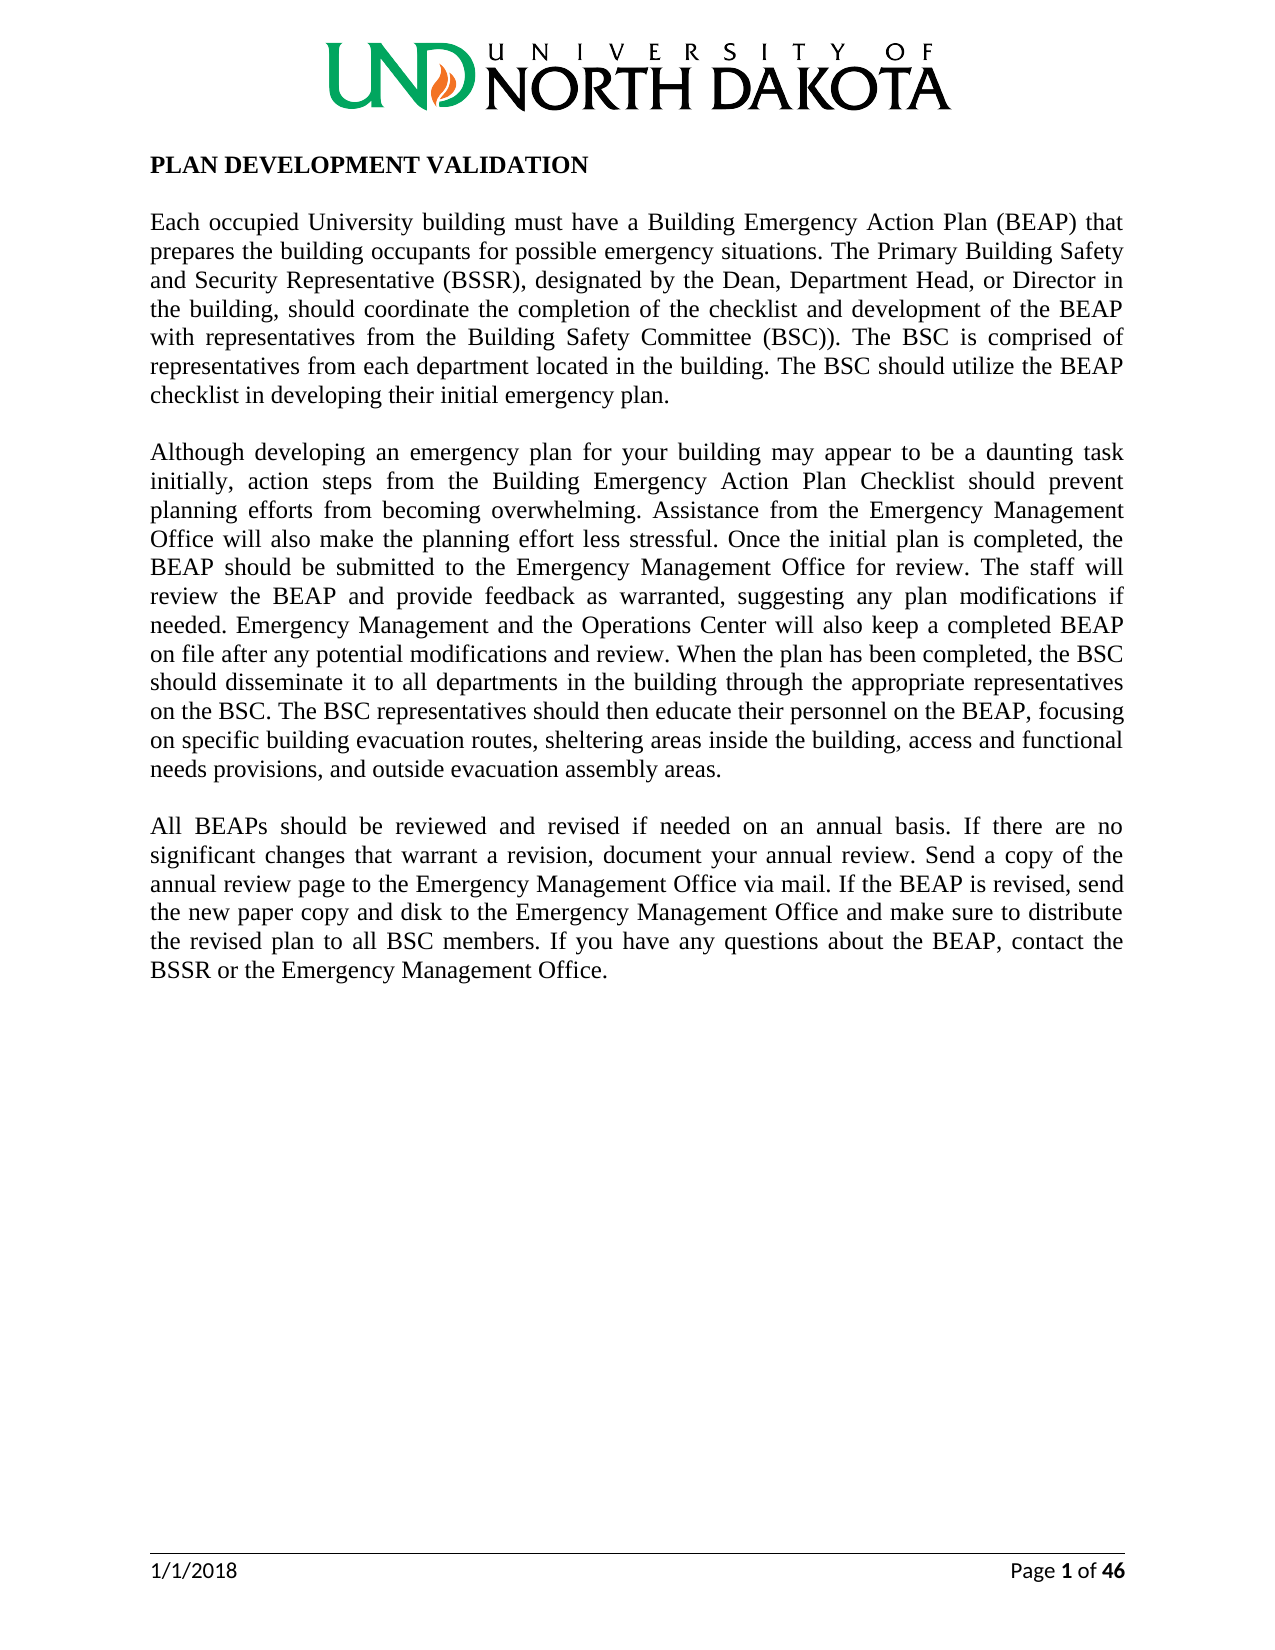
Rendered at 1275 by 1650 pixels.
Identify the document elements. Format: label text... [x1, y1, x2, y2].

text Although developing an emergency plan for your building may appear to be a daunting task initially, action steps from the Building Emergency Action Plan Checklist should prevent planning efforts from becoming overwhelming. Assistance from the Emergency Management Office will also make the planning effort less stressful. Once the initial plan is completed, the BEAP should be submitted to the Emergency Management Office for review. The staff will review the BEAP and provide feedback as warranted, suggesting any plan modifications if needed. Emergency Management and the Operations Center will also keep a completed BEAP on file after any potential modifications and review. When the plan has been completed, the BSC should disseminate it to all departments in the building through the appropriate representatives on the BSC. The BSC representatives should then educate their personnel on the BEAP, focusing on specific building evacuation routes, sheltering areas inside the building, access and functional needs provisions, and outside evacuation assembly areas. [150, 437, 1125, 782]
text All BEAPs should be reviewed and revised if needed on an annual basis. If there are no significant changes that warrant a revision, document your annual review. Send a copy of the annual review page to the Emergency Management Office via mail. If the BEAP is revised, send the new paper copy and disk to the Emergency Management Office and make sure to distribute the revised plan to all BSC members. If you have any questions about the BEAP, contact the BSSR or the Emergency Management Office. [150, 811, 1125, 984]
picture [321, 37, 954, 118]
text Each occupied University building must have a Building Emergency Action Plan (BEAP) that prepares the building occupants for possible emergency situations. The Primary Building Safety and Security Representative (BSSR), designated by the Dean, Department Head, or Director in the building, should coordinate the completion of the checklist and development of the BEAP with representatives from the Building Safety Committee (BSC)). The BSC is comprised of representatives from each department located in the building. The BSC should utilize the BEAP checklist in developing their initial emergency plan. [150, 207, 1125, 409]
text PLAN DEVELOPMENT VALIDATION [150, 150, 1125, 179]
